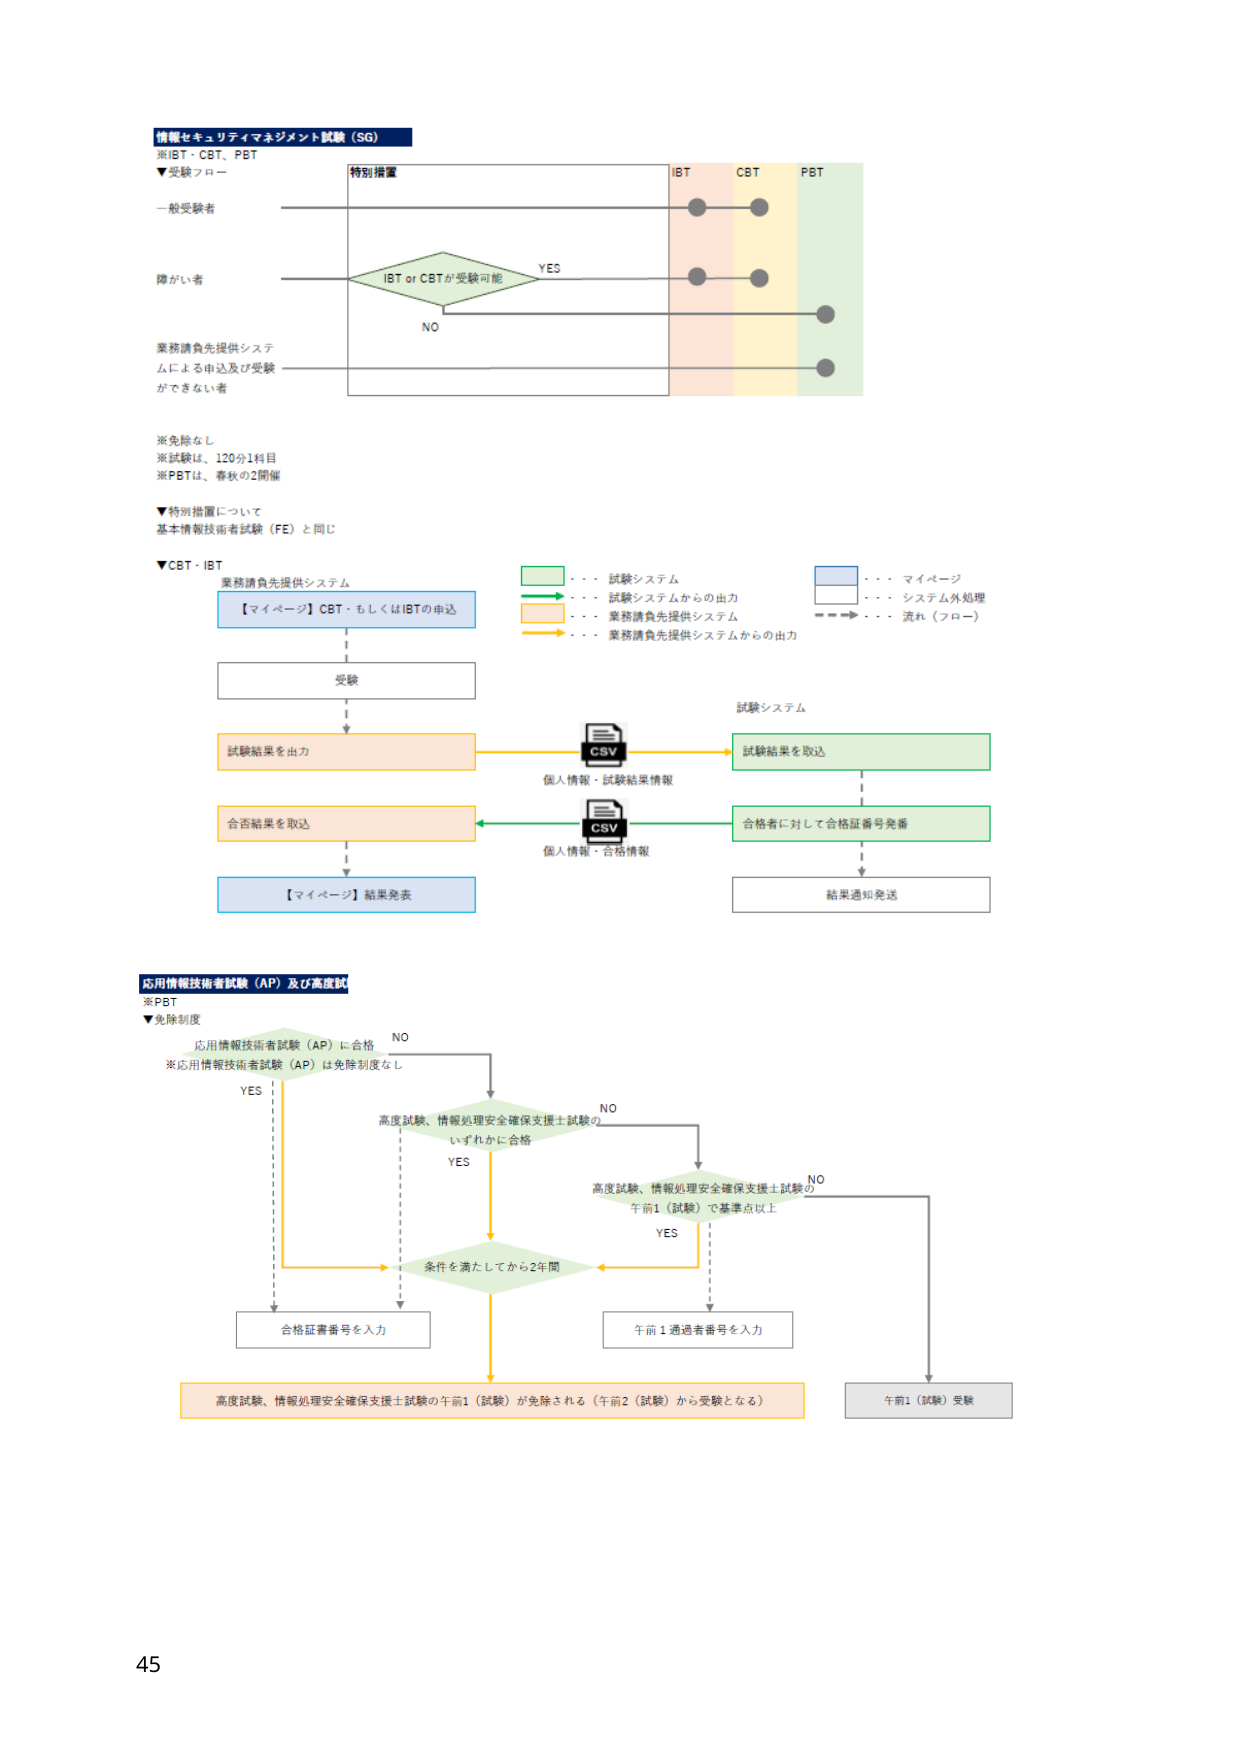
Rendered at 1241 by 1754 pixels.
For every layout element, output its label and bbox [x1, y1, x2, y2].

picture [135, 967, 1022, 1430]
picture [135, 118, 1022, 938]
